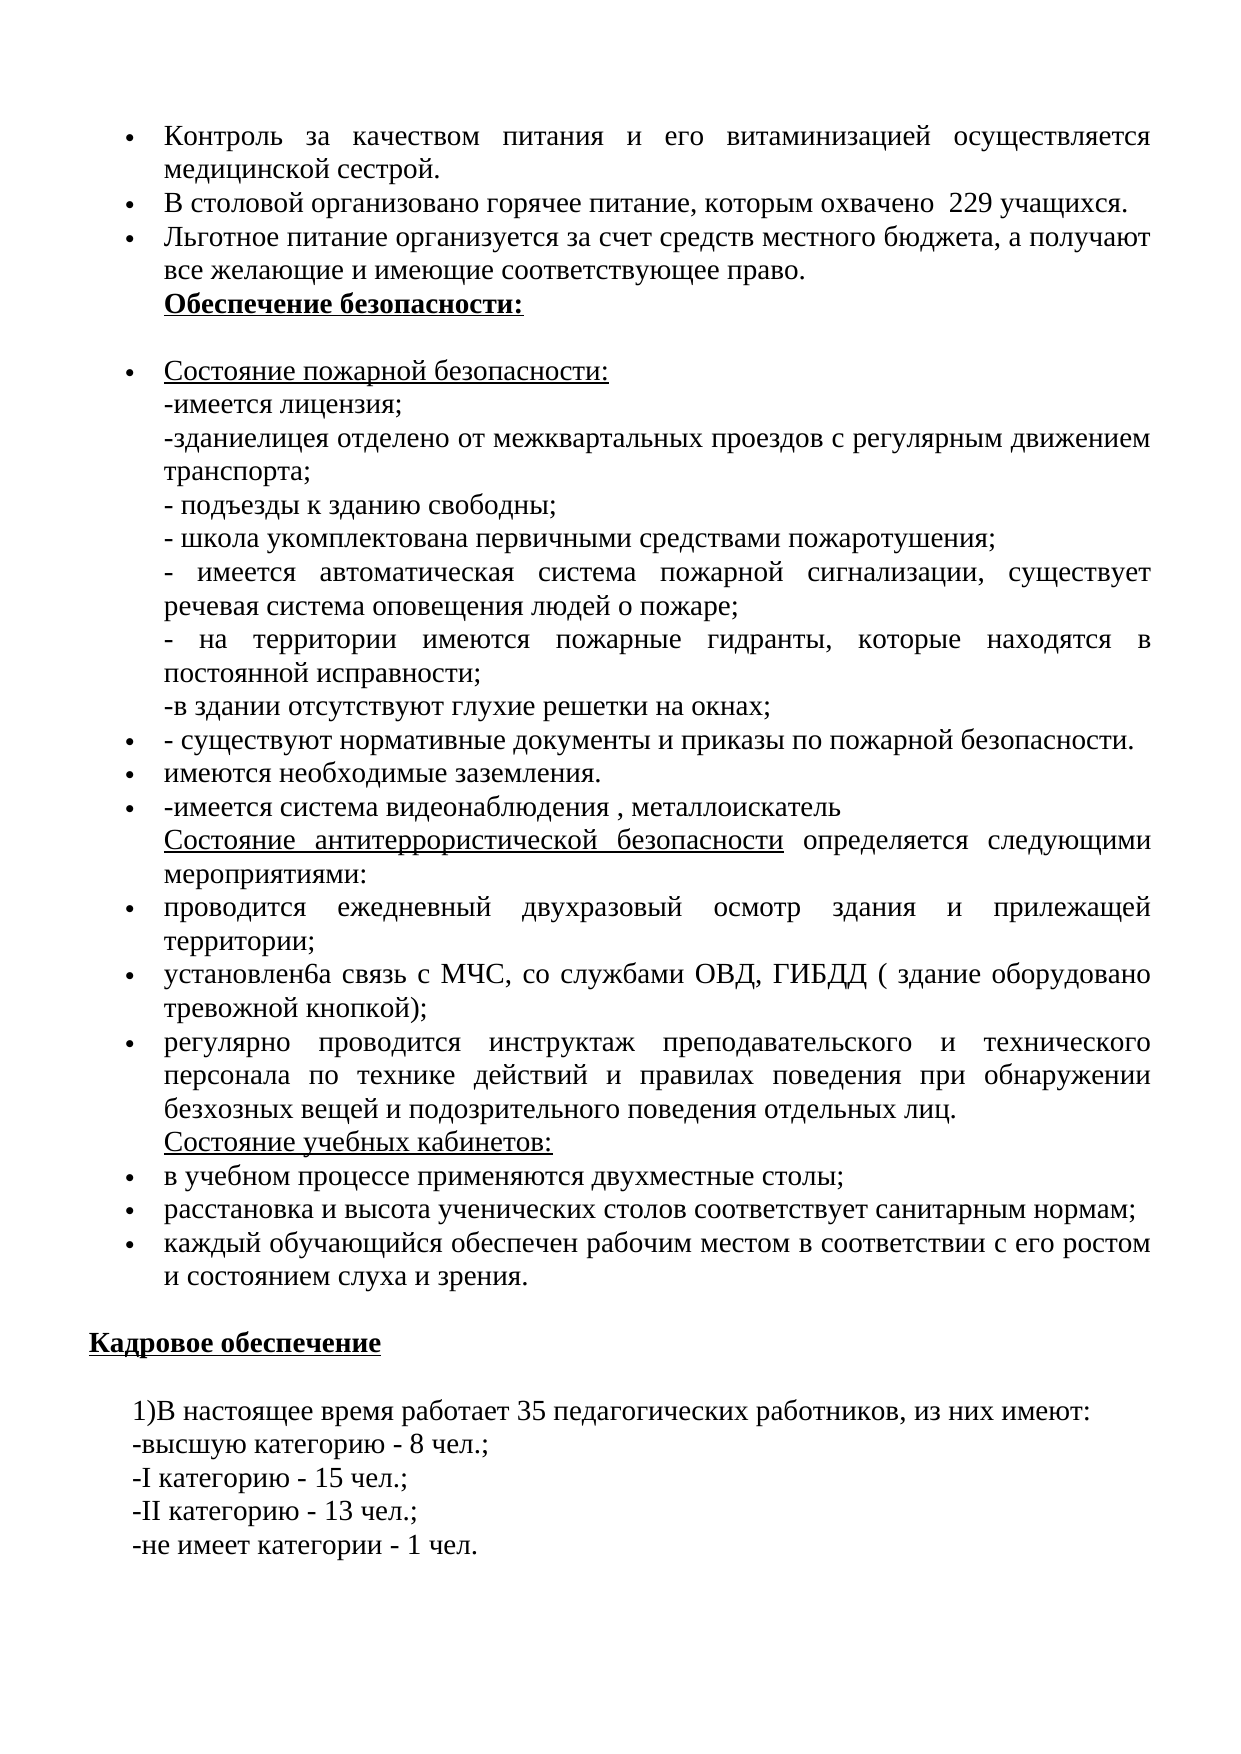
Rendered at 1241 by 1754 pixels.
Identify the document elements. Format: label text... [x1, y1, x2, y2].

text -в здании отсутствуют глухие решетки на окнах; [164, 688, 1152, 722]
text Состояние учебных кабинетов: [164, 1124, 1152, 1158]
list проводится ежедневный двухразовый осмотр здания и прилежащей территории; [126, 889, 1152, 957]
text - подъезды к зданию свободны; [164, 487, 1152, 521]
text - на территории имеются пожарные гидранты, которые находятся в постоянной исправности; [164, 621, 1152, 688]
text -зданиелицея отделено от межквартальных проездов с регулярным движением транспорта; [164, 420, 1152, 487]
list Состояние пожарной безопасности: [126, 353, 1152, 386]
list - существуют нормативные документы и приказы по пожарной безопасности. [126, 722, 1152, 755]
text -I категорию - 15 чел.; [89, 1460, 1152, 1493]
text Кадровое обеспечение [89, 1326, 1152, 1359]
text -имеется лицензия; [164, 386, 1152, 420]
text - имеется автоматическая система пожарной сигнализации, существует речевая система оповещения людей о пожаре; [164, 554, 1152, 621]
list расстановка и высота ученических столов соответствует санитарным нормам; [126, 1191, 1152, 1225]
text Состояние антитеррористической безопасности определяется следующими мероприятиями: [164, 822, 1152, 889]
text - школа укомплектована первичными средствами пожаротушения; [164, 521, 1152, 554]
text -не имеет категории - 1 чел. [89, 1527, 1152, 1560]
list в учебном процессе применяются двухместные столы; [126, 1158, 1152, 1191]
list Контроль за качеством питания и его витаминизацией осуществляется медицинской сестрой. [126, 118, 1152, 185]
list каждый обучающийся обеспечен рабочим местом в соответствии с его ростом и состоянием слуха и зрения. [126, 1225, 1152, 1292]
text -высшую категорию - 8 чел.; [89, 1426, 1152, 1460]
text Обеспечение безопасности: [164, 286, 1152, 319]
text -II категорию - 13 чел.; [89, 1493, 1152, 1527]
list установлен6а связь с МЧС, со службами ОВД, ГИБДД ( здание оборудовано тревожной кнопкой); [126, 957, 1152, 1024]
list -имеется система видеонаблюдения , металлоискатель [126, 789, 1152, 822]
list имеются необходимые заземления. [126, 755, 1152, 789]
list регулярно проводится инструктаж преподавательского и технического персонала по технике действий и правилах поведения при обнаружении безхозных вещей и подозрительного поведения отдельных лиц. [126, 1024, 1152, 1124]
list В столовой организовано горячее питание, которым охвачено 229 учащихся. [126, 185, 1152, 219]
list Льготное питание организуется за счет средств местного бюджета, а получают все желающие и имеющие соответствующее право. [126, 219, 1152, 286]
text 1)В настоящее время работает 35 педагогических работников, из них имеют: [89, 1393, 1152, 1426]
